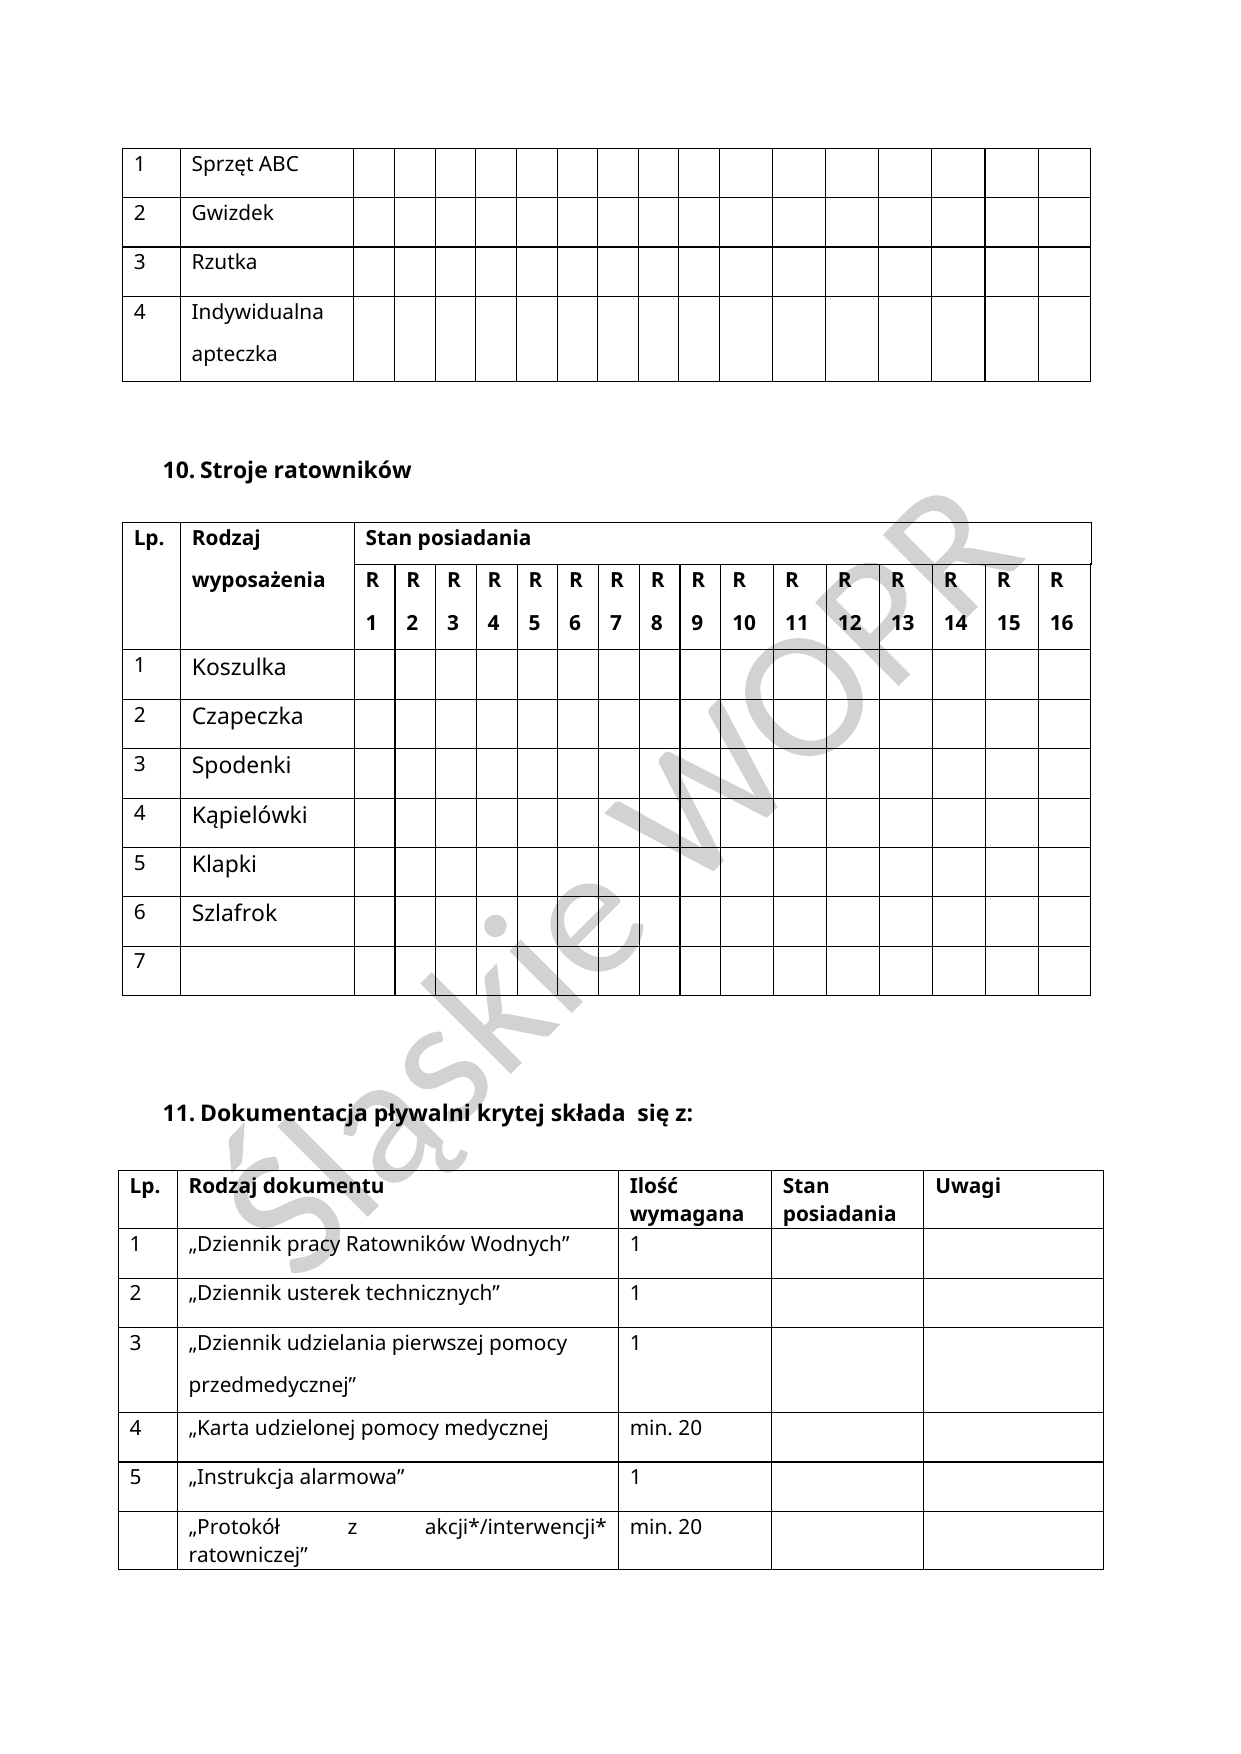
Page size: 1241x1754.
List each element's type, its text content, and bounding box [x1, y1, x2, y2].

table_cell [476, 248, 516, 296]
table_cell 1 [619, 1279, 771, 1327]
table_cell [396, 700, 435, 748]
table_cell Indywidualna apteczka [181, 297, 353, 381]
table_cell 6 [123, 897, 180, 946]
table_cell [518, 650, 557, 699]
table_cell [879, 297, 931, 381]
table_cell [477, 749, 517, 797]
table_cell 4 [123, 297, 180, 381]
table_cell [932, 248, 984, 296]
list Dokumentacja pływalni krytej składa się z: [162, 1090, 1093, 1129]
table_cell [558, 799, 598, 847]
table_cell [518, 700, 557, 748]
table_cell [827, 897, 879, 946]
table_cell 7 [123, 947, 180, 995]
table_cell [986, 848, 1038, 896]
table_cell [827, 749, 879, 797]
table_cell Rzutka [181, 248, 353, 296]
table_cell [354, 248, 394, 296]
table_cell [681, 897, 720, 946]
table_cell [986, 947, 1038, 995]
table_cell [354, 297, 394, 381]
table_cell [721, 848, 773, 896]
table_cell 1 [619, 1328, 771, 1412]
table_cell [599, 897, 639, 946]
table_cell [395, 248, 435, 296]
table_cell [640, 650, 679, 699]
table_cell [932, 149, 984, 197]
table_cell 2 [119, 1279, 177, 1327]
table_cell [773, 198, 825, 246]
table_cell R 2 [396, 565, 435, 649]
table_cell [774, 700, 826, 748]
table_cell [827, 650, 879, 699]
table_cell [517, 149, 557, 197]
table_cell [355, 650, 394, 699]
table_cell Gwizdek [181, 198, 353, 246]
table_header Rodzaj wyposażenia [181, 523, 354, 649]
table_cell [355, 799, 394, 847]
table_cell [1039, 700, 1090, 748]
table_cell „Dziennik usterek technicznych” [178, 1279, 618, 1327]
table_cell [436, 700, 476, 748]
table_cell [826, 297, 878, 381]
table_cell [477, 650, 517, 699]
table_cell [599, 947, 639, 995]
table_cell [880, 799, 932, 847]
table_cell [1039, 149, 1090, 197]
table_cell [599, 799, 639, 847]
table_cell [986, 897, 1038, 946]
table_cell [558, 650, 598, 699]
table_cell [436, 799, 476, 847]
table_cell [640, 799, 679, 847]
table_cell [826, 149, 878, 197]
table_cell [772, 1512, 923, 1569]
table_cell [558, 248, 597, 296]
table_cell [1039, 947, 1090, 995]
table_cell [517, 297, 557, 381]
table_cell [355, 749, 394, 797]
table_cell [476, 149, 516, 197]
table_cell [1039, 650, 1090, 699]
table_cell [518, 947, 557, 995]
table_cell [827, 947, 879, 995]
table_cell R 12 [827, 565, 879, 649]
table_cell [933, 799, 985, 847]
table_cell R 5 [518, 565, 557, 649]
table_cell [924, 1413, 1103, 1461]
table_cell [598, 149, 638, 197]
table_cell R 6 [558, 565, 598, 649]
table_cell 5 [123, 848, 180, 896]
table_cell [599, 700, 639, 748]
table_cell [396, 749, 435, 797]
table_cell 3 [119, 1328, 177, 1412]
table_cell Czapeczka [181, 700, 354, 748]
table_cell [879, 149, 931, 197]
table_cell [720, 198, 772, 246]
table_cell [119, 1512, 177, 1569]
table_cell R 3 [436, 565, 476, 649]
table_cell [880, 947, 932, 995]
table_cell 1 [123, 650, 180, 699]
table_cell 4 [119, 1413, 177, 1461]
table_cell [879, 248, 931, 296]
table_cell [826, 198, 878, 246]
table_cell [827, 799, 879, 847]
table_cell Kąpielówki [181, 799, 354, 847]
table_cell [772, 1413, 923, 1461]
table_header Uwagi [924, 1171, 1103, 1228]
table_cell [721, 897, 773, 946]
table_cell 1 [119, 1229, 177, 1277]
table_cell [880, 848, 932, 896]
table_cell [518, 897, 557, 946]
table_cell [354, 198, 394, 246]
table_cell [681, 700, 720, 748]
table_cell [986, 749, 1038, 797]
table_cell R 4 [477, 565, 517, 649]
table_cell [558, 897, 598, 946]
table_cell [355, 897, 394, 946]
table_cell 1 [619, 1463, 771, 1511]
table_cell [395, 149, 435, 197]
table_cell [772, 1279, 923, 1327]
table_cell [681, 947, 720, 995]
table_cell [986, 650, 1038, 699]
table_cell [1039, 897, 1090, 946]
table_cell [1039, 248, 1090, 296]
table_cell R 10 [721, 565, 773, 649]
table_cell [477, 947, 517, 995]
table_cell „Dziennik pracy Ratowników Wodnych” [178, 1229, 618, 1277]
table_cell [933, 848, 985, 896]
table_cell [924, 1229, 1103, 1277]
table_cell [774, 947, 826, 995]
table_cell [986, 248, 1038, 296]
table_cell „Karta udzielonej pomocy medycznej [178, 1413, 618, 1461]
table_cell R 14 [933, 565, 985, 649]
table_cell [395, 198, 435, 246]
table_cell [774, 799, 826, 847]
table_cell [774, 650, 826, 699]
table_cell [880, 897, 932, 946]
table_cell [181, 947, 354, 995]
table_cell min. 20 [619, 1512, 771, 1569]
table_cell [774, 897, 826, 946]
table_cell [681, 749, 720, 797]
table_cell R 15 [986, 565, 1038, 649]
table_cell R 1 [355, 565, 394, 649]
table_cell [679, 198, 719, 246]
table_cell [880, 700, 932, 748]
table_cell [639, 149, 678, 197]
table_cell [558, 749, 598, 797]
table_cell [436, 248, 475, 296]
table_cell 4 [123, 799, 180, 847]
table_cell [640, 897, 679, 946]
table_cell [721, 947, 773, 995]
table_cell R 9 [681, 565, 720, 649]
table_cell [679, 297, 719, 381]
table_cell [598, 248, 638, 296]
table_cell [639, 297, 678, 381]
table_cell [639, 198, 678, 246]
table_cell R 16 [1039, 565, 1090, 649]
table_cell [599, 650, 639, 699]
table_cell 3 [123, 749, 180, 797]
table_cell [477, 799, 517, 847]
table_cell [436, 947, 476, 995]
table_cell [679, 248, 719, 296]
table_cell [396, 947, 435, 995]
table_cell [640, 749, 679, 797]
table_cell Szlafrok [181, 897, 354, 946]
table_cell [640, 848, 679, 896]
table_cell [880, 650, 932, 699]
table_cell Koszulka [181, 650, 354, 699]
table_cell [640, 947, 679, 995]
table_cell [721, 650, 773, 699]
table_cell [558, 149, 597, 197]
table_cell „Protokół z akcji*/interwencji* ratowniczej” [178, 1512, 618, 1569]
table_cell [774, 848, 826, 896]
table_cell [772, 1328, 923, 1412]
table_cell [986, 700, 1038, 748]
table_cell [598, 297, 638, 381]
table_cell [354, 149, 394, 197]
table_cell [436, 297, 475, 381]
table_cell [599, 749, 639, 797]
table_cell [933, 650, 985, 699]
table_cell [1039, 297, 1090, 381]
table_cell [932, 198, 984, 246]
table_cell [681, 799, 720, 847]
table_cell 2 [123, 198, 180, 246]
table_cell [773, 297, 825, 381]
table_cell [639, 248, 678, 296]
table_cell [396, 650, 435, 699]
table_cell min. 20 [619, 1413, 771, 1461]
table_cell [477, 897, 517, 946]
table_cell [518, 799, 557, 847]
table_cell 5 [119, 1463, 177, 1511]
table_cell [721, 749, 773, 797]
table_cell [517, 198, 557, 246]
table_cell 2 [123, 700, 180, 748]
table_cell R 11 [774, 565, 826, 649]
table_header Stan posiadania [355, 523, 1091, 564]
table_cell [436, 149, 475, 197]
table_cell R 8 [640, 565, 679, 649]
table_cell [681, 650, 720, 699]
table_cell [986, 149, 1038, 197]
table_cell Klapki [181, 848, 354, 896]
table_cell [827, 848, 879, 896]
table_cell R 7 [599, 565, 639, 649]
table_header Rodzaj dokumentu [178, 1171, 618, 1228]
table_cell [477, 700, 517, 748]
table_cell [681, 848, 720, 896]
table_cell [1039, 848, 1090, 896]
table_cell [721, 700, 773, 748]
table_cell [679, 149, 719, 197]
table_cell 1 [123, 149, 180, 197]
table_header Lp. [123, 523, 180, 649]
table_cell [772, 1229, 923, 1277]
table_cell [773, 248, 825, 296]
table_cell 1 [619, 1229, 771, 1277]
table_cell [355, 947, 394, 995]
table_cell Spodenki [181, 749, 354, 797]
table_cell [986, 198, 1038, 246]
table_cell [640, 700, 679, 748]
table_cell [517, 248, 557, 296]
table_cell [721, 799, 773, 847]
table_cell [598, 198, 638, 246]
table_cell [932, 297, 984, 381]
table_cell [436, 749, 476, 797]
table_cell „Instrukcja alarmowa” [178, 1463, 618, 1511]
table_cell [924, 1463, 1103, 1511]
table_cell [933, 897, 985, 946]
table_cell [1039, 749, 1090, 797]
table_cell „Dziennik udzielania pierwszej pomocy przedmedycznej” [178, 1328, 618, 1412]
table_cell [879, 198, 931, 246]
table_cell [924, 1512, 1103, 1569]
table_cell [826, 248, 878, 296]
table_cell [436, 198, 475, 246]
table_cell [558, 198, 597, 246]
table_cell [476, 198, 516, 246]
list Stroje ratowników [162, 454, 1093, 485]
table_cell [436, 650, 476, 699]
table_cell [827, 700, 879, 748]
table_cell [599, 848, 639, 896]
table_cell [720, 149, 772, 197]
table_header Lp. [119, 1171, 177, 1228]
table_cell [395, 297, 435, 381]
table_cell [924, 1328, 1103, 1412]
table_cell [518, 749, 557, 797]
table_header Stan posiadania [772, 1171, 923, 1228]
table_cell 3 [123, 248, 180, 296]
table_cell [773, 149, 825, 197]
table_cell [558, 700, 598, 748]
table_header Ilość wymagana [619, 1171, 771, 1228]
table_cell [1039, 799, 1090, 847]
table_cell [720, 297, 772, 381]
table_cell [477, 848, 517, 896]
table_cell [1039, 198, 1090, 246]
table_cell [720, 248, 772, 296]
table_cell [355, 700, 394, 748]
table_cell [880, 749, 932, 797]
table_cell [558, 297, 597, 381]
table_cell [396, 799, 435, 847]
table_cell [558, 848, 598, 896]
table_cell [476, 297, 516, 381]
table_cell [986, 799, 1038, 847]
table_cell [558, 947, 598, 995]
table_cell Sprzęt ABC [181, 149, 353, 197]
table_cell [396, 848, 435, 896]
table_cell [924, 1279, 1103, 1327]
table_cell [933, 749, 985, 797]
table_cell R 13 [880, 565, 932, 649]
table_cell [396, 897, 435, 946]
table_cell [436, 897, 476, 946]
table_cell [774, 749, 826, 797]
table_cell [436, 848, 476, 896]
table_cell [355, 848, 394, 896]
table_cell [933, 700, 985, 748]
table_cell [518, 848, 557, 896]
table_cell [986, 297, 1038, 381]
table_cell [933, 947, 985, 995]
table_cell [772, 1463, 923, 1511]
